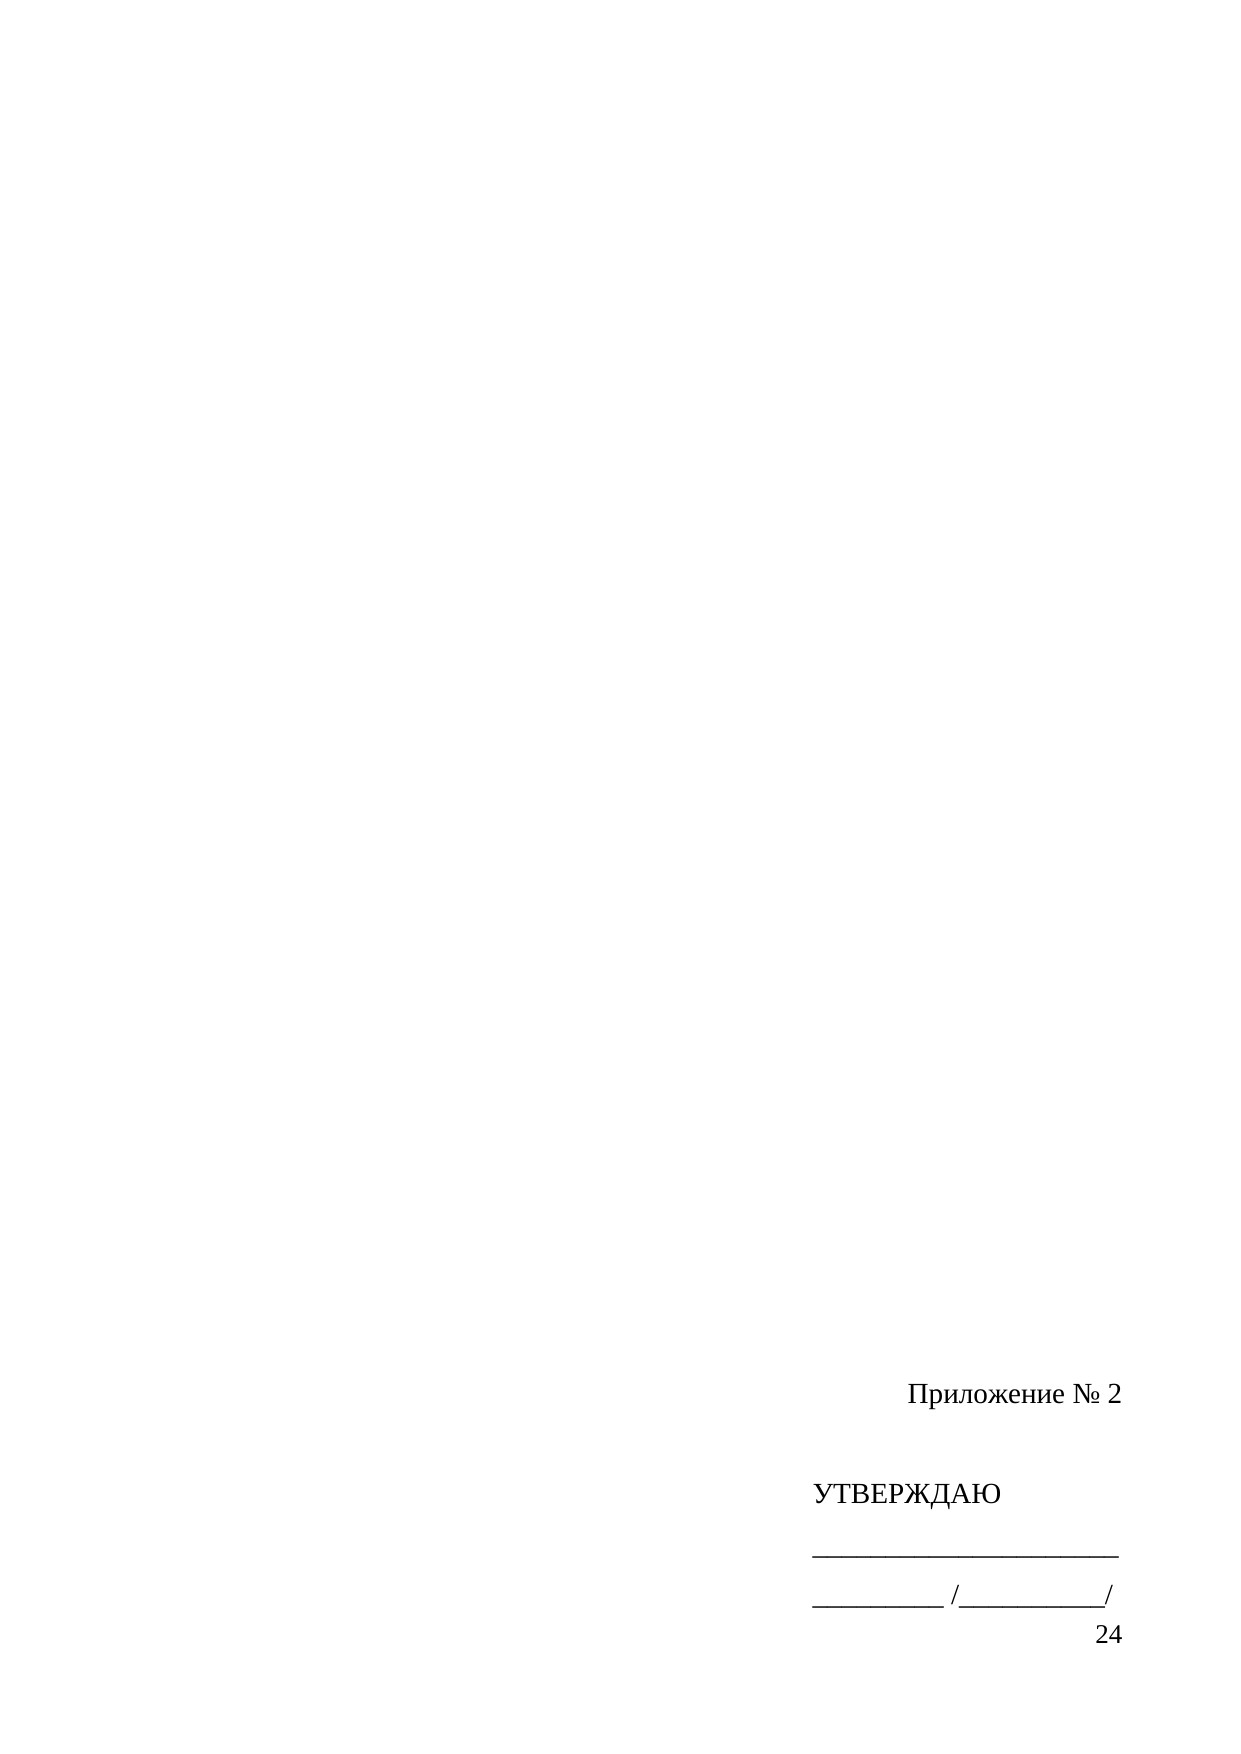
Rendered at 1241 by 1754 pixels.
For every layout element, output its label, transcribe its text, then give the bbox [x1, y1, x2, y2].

text УТВЕРЖДАЮ [812, 1477, 1122, 1510]
text ______________________________ /__________/ [812, 1527, 1122, 1611]
text Приложение № 2 [177, 1376, 1122, 1409]
